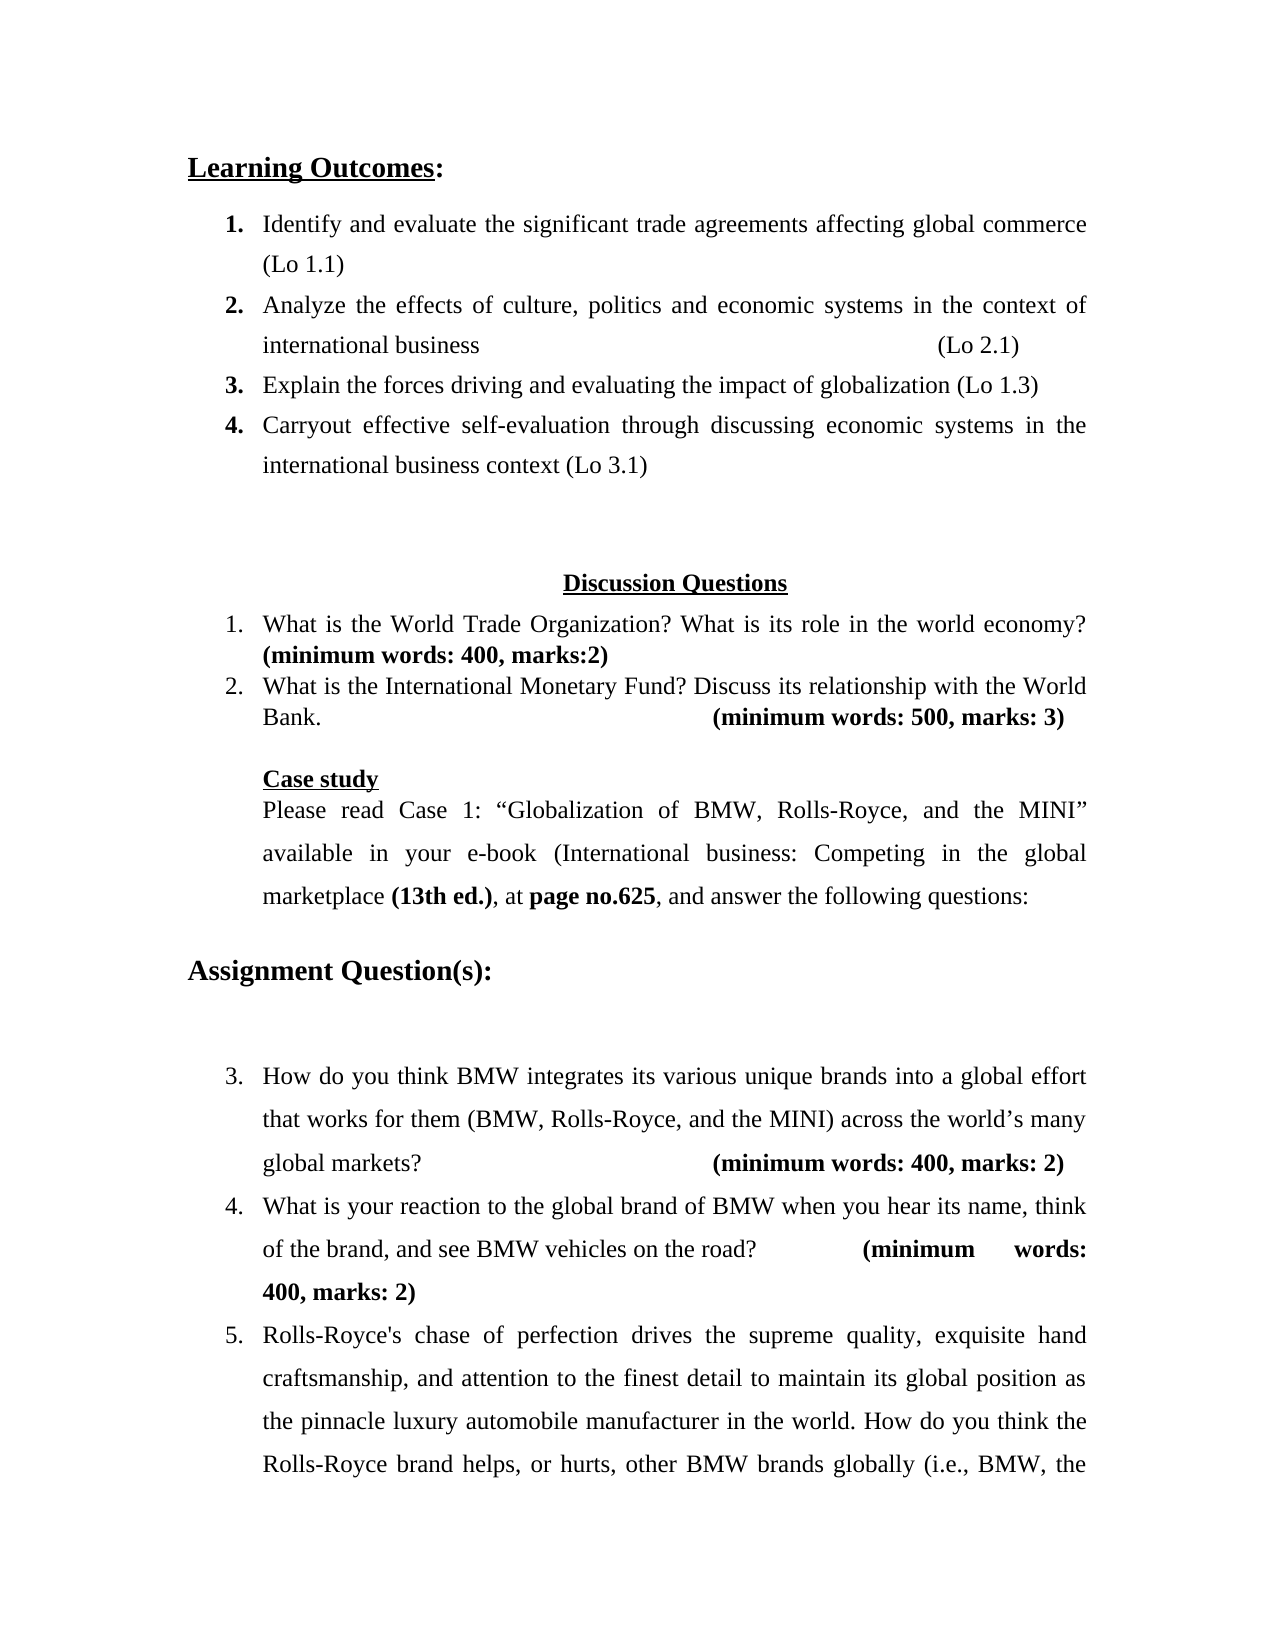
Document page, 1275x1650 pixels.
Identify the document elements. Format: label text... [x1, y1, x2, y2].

list Identify and evaluate the significant trade agreements affecting global commerce (Lo 1.1) [225, 209, 1087, 278]
list Please read Case 1: “Globalization of BMW, Rolls-Royce, and the MINI” available in your e-book (International business: Competing in the global marketplace (13th ed.), at page no.625, and answer the following questions: [262, 795, 1087, 910]
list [225, 1378, 1087, 1493]
list Case study [262, 764, 1087, 793]
list Discussion Questions [262, 568, 1087, 597]
list Analyze the effects of culture, politics and economic systems in the context of international business (Lo 2.1) [225, 290, 1087, 359]
text Assignment Question(s): [187, 953, 1087, 987]
text Learning Outcomes: [187, 150, 1087, 183]
list How do you think BMW integrates its various unique brands into a global effort that works for them (BMW, Rolls-Royce, and the MINI) across the world’s many global markets? (minimum words: 400, marks: 2) [225, 1061, 1087, 1176]
list What is the World Trade Organization? What is its role in the world economy? (minimum words: 400, marks:2) [225, 609, 1087, 668]
list What is your reaction to the global brand of BMW when you hear its name, think of the brand, and see BMW vehicles on the road? (minimum words: 400, marks: 2) [225, 1220, 1087, 1335]
list What is the International Monetary Fund? Discuss its relationship with the World Bank. (minimum words: 500, marks: 3) [225, 671, 1087, 731]
list Carryout effective self-evaluation through discussing economic systems in the international business context (Lo 3.1) [225, 410, 1087, 479]
list Explain the forces driving and evaluating the impact of globalization (Lo 1.3) [225, 370, 1087, 399]
